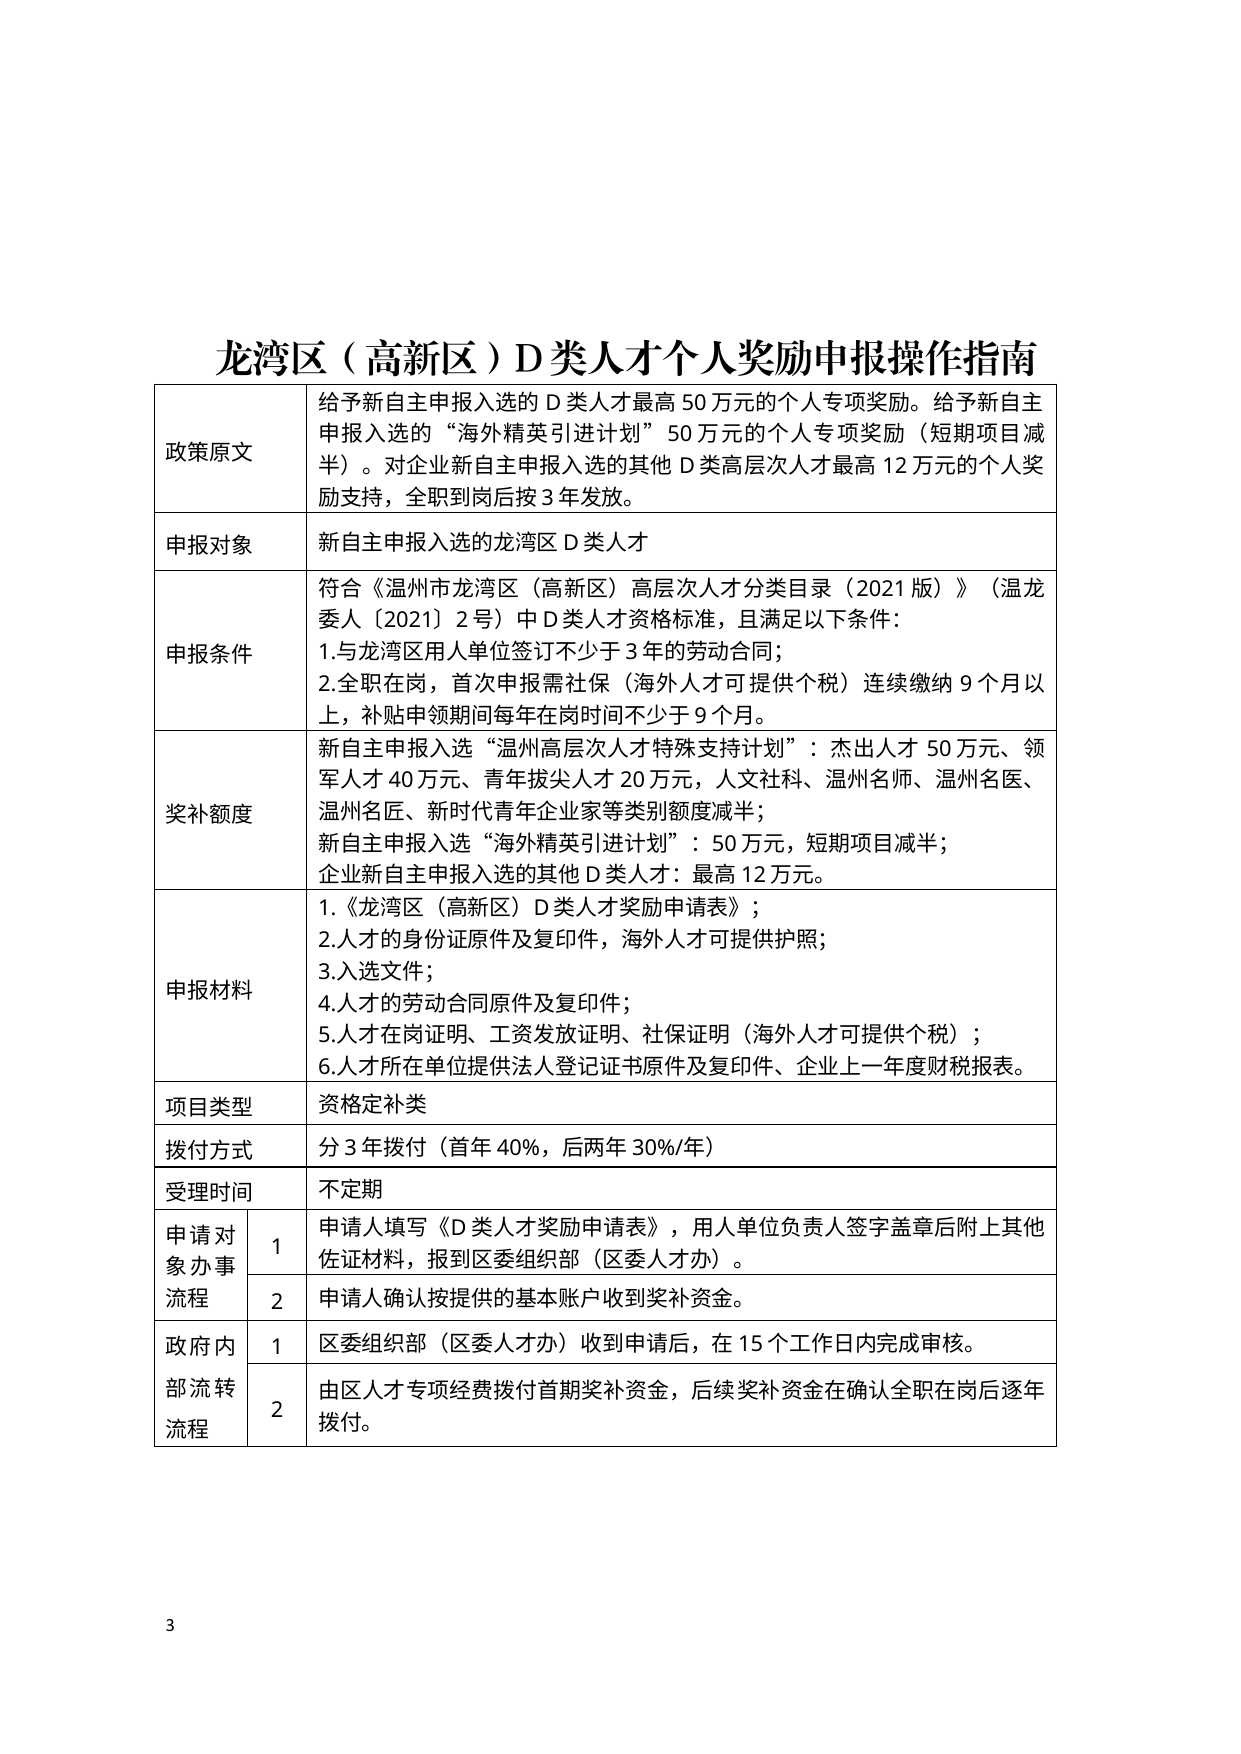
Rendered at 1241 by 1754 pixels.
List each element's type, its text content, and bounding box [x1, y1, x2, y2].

table_cell 拨付方式 [155, 1125, 306, 1166]
table_cell 申报对象 [155, 513, 306, 569]
table_header 政策原文 [155, 385, 306, 512]
table_cell 2 [248, 1275, 306, 1320]
table_cell 区委组织部（区委人才办）收到申请后，在15个工作日内完成审核。 [307, 1321, 1056, 1363]
table_cell 申请对象办事流程 [155, 1210, 247, 1320]
table_cell 分3年拨付（首年40%，后两年30%/年） [307, 1125, 1056, 1166]
table_cell 受理时间 [155, 1168, 306, 1209]
table_cell 项目类型 [155, 1082, 306, 1124]
table_header 给予新自主申报入选的D类人才最高50万元的个人专项奖励。给予新自主申报入选的“海外精英引进计划”50万元的个人专项奖励（短期项目减半）。对企业新自主申报入选的其他D类高层次人才最高12万元的个人奖励支持，全职到岗后按3年发放。 [307, 385, 1056, 512]
table_cell 2 [248, 1364, 306, 1446]
table_cell 1.《龙湾区（高新区）D类人才奖励申请表》； 2.人才的身份证原件及复印件，海外人才可提供护照； 3.入选文件； 4.人才的劳动合同原件及复印件； 5.人才在岗证明、工资发放证明、社保证明（海外人才可提供个税）； 6.人才所在单位提供法人登记证书原件及复印件、企业上一年度财税报表。 [307, 890, 1056, 1081]
table_cell 申请人填写《D类人才奖励申请表》，用人单位负责人签字盖章后附上其他佐证材料，报到区委组织部（区委人才办）。 [307, 1210, 1056, 1273]
table_cell 新自主申报入选的龙湾区D类人才 [307, 513, 1056, 569]
table_cell 不定期 [307, 1168, 1056, 1209]
table_cell 申请人确认按提供的基本账户收到奖补资金。 [307, 1275, 1056, 1320]
table_cell 政府内部流转流程 [155, 1321, 247, 1446]
table_cell 符合《温州市龙湾区（高新区）高层次人才分类目录（2021版）》（温龙委人〔2021〕2号）中D类人才资格标准，且满足以下条件： 1.与龙湾区用人单位签订不少于3年的劳动合同； 2.全职在岗，首次申报需社保（海外人才可提供个税）连续缴纳9个月以上，补贴申领期间每年在岗时间不少于9个月。 [307, 571, 1056, 729]
table_cell 申报条件 [155, 571, 306, 729]
table_cell 1 [248, 1321, 306, 1363]
table_cell 申报材料 [155, 890, 306, 1081]
table_cell 由区人才专项经费拨付首期奖补资金，后续奖补资金在确认全职在岗后逐年拨付。 [307, 1364, 1056, 1446]
text 龙湾区（高新区）D类人才个人奖励申报操作指南 [165, 325, 1087, 383]
table_cell 奖补额度 [155, 731, 306, 889]
table_cell 1 [248, 1210, 306, 1273]
table_cell 新自主申报入选“温州高层次人才特殊支持计划”：杰出人才50万元、领军人才40万元、青年拔尖人才20万元，人文社科、温州名师、温州名医、温州名匠、新时代青年企业家等类别额度减半； 新自主申报入选“海外精英引进计划”：50万元，短期项目减半； 企业新自主申报入选的其他D类人才：最高12万元。 [307, 731, 1056, 889]
table_cell 资格定补类 [307, 1082, 1056, 1124]
